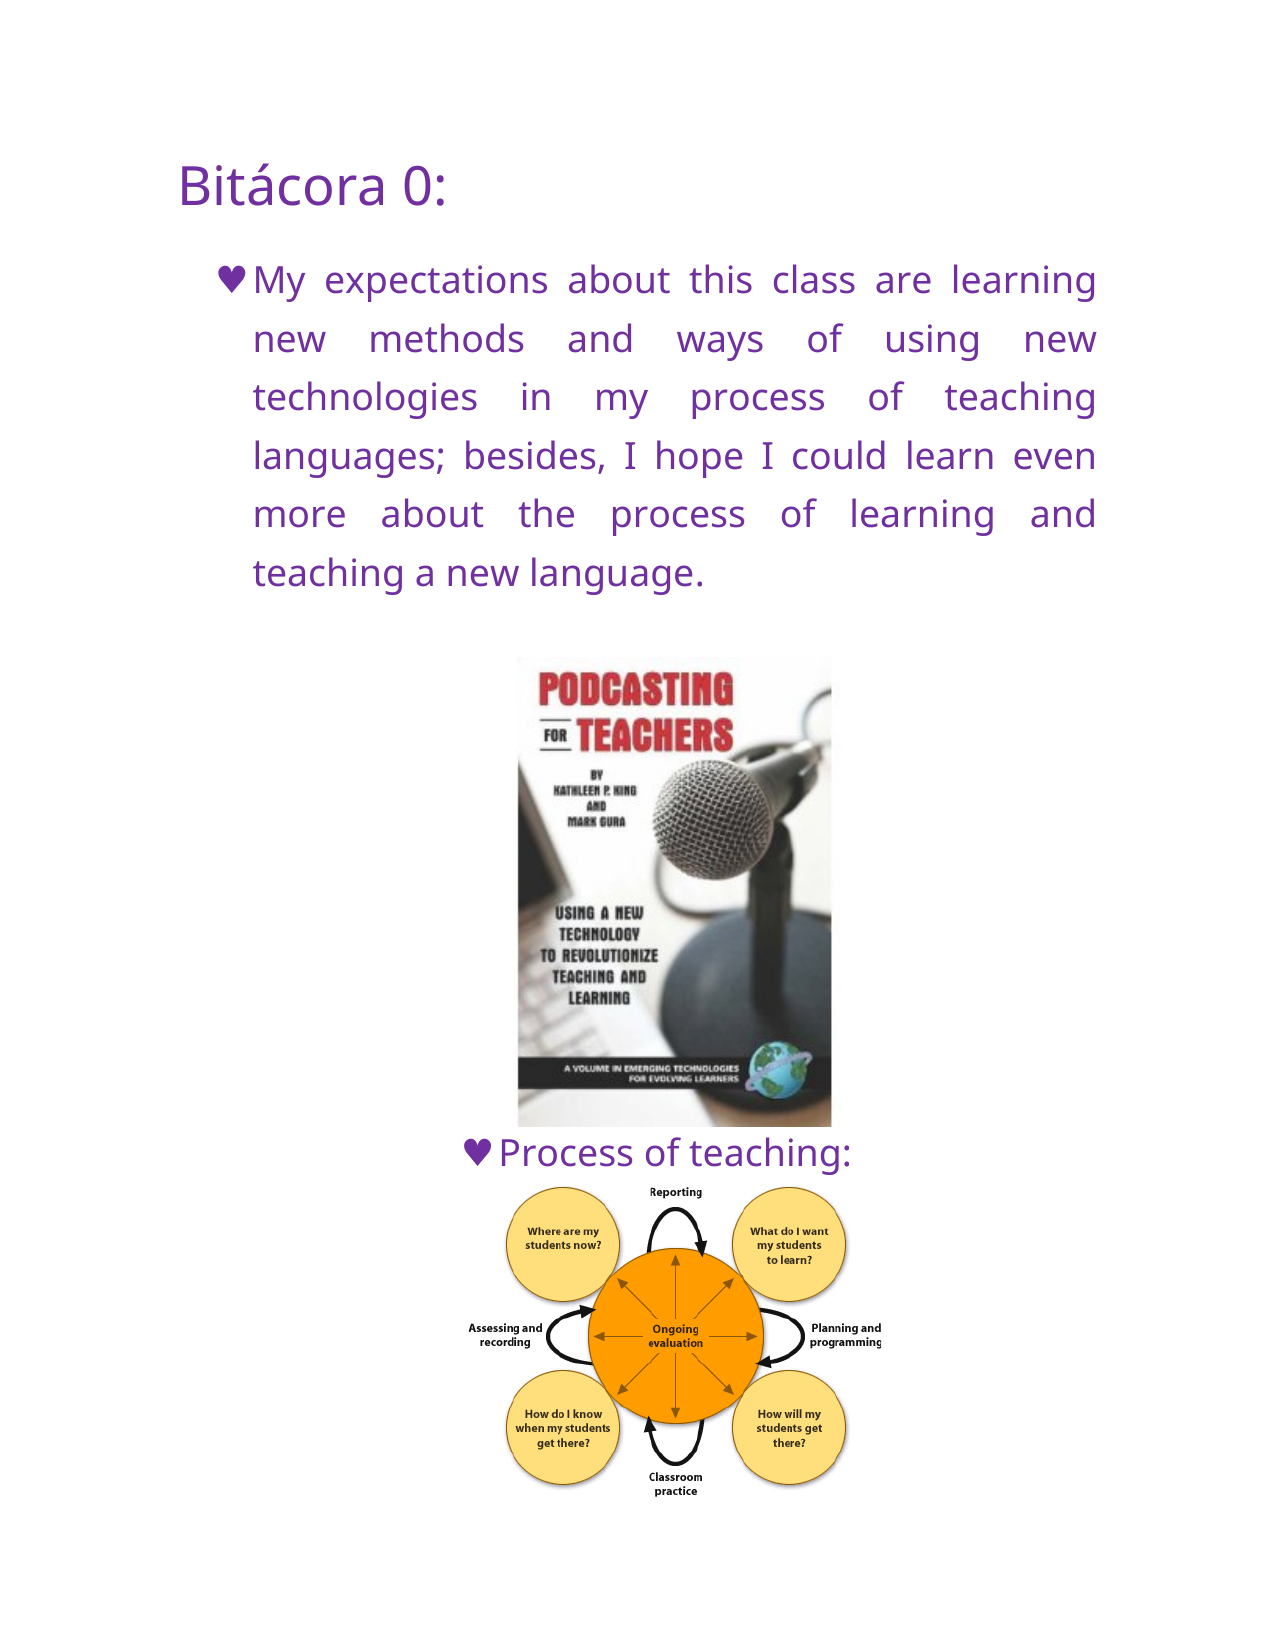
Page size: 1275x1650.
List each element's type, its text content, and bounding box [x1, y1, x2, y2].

picture [468, 1185, 882, 1497]
list My expectations about this class are learning new methods and ways of using new technologies in my process of teaching languages; besides, I hope I could learn even more about the process of learning and teaching a new language. [215, 253, 1098, 597]
list Process of teaching: [215, 1127, 1098, 1178]
text Bitácora 0: [177, 148, 1098, 221]
picture [440, 657, 910, 1127]
